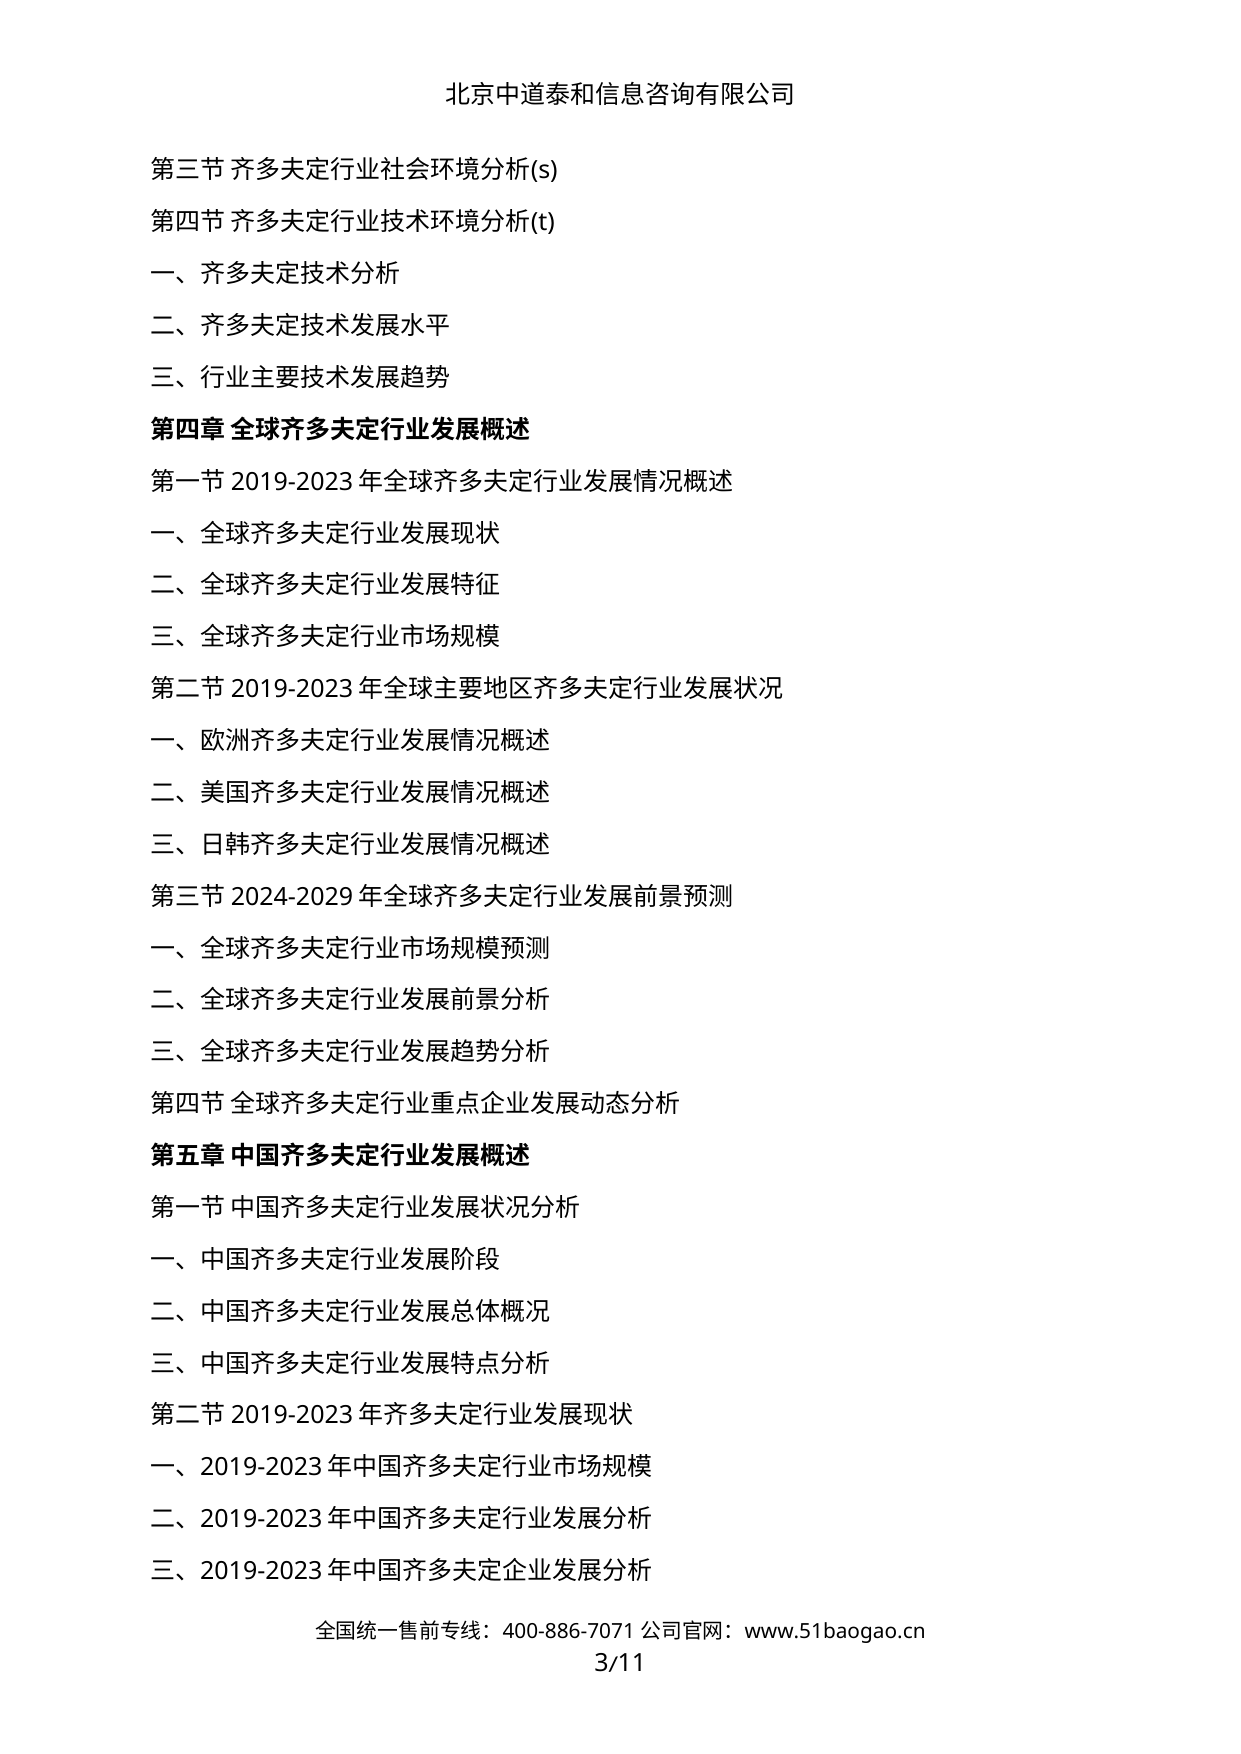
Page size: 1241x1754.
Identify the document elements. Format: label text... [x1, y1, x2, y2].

text 第五章 中国齐多夫定行业发展概述 [150, 1136, 1090, 1172]
text 一、全球齐多夫定行业发展现状 [150, 513, 1090, 549]
text 第二节 2019-2023年全球主要地区齐多夫定行业发展状况 [150, 669, 1090, 705]
text 二、全球齐多夫定行业发展特征 [150, 565, 1090, 601]
text 第一节 中国齐多夫定行业发展状况分析 [150, 1187, 1090, 1224]
text 一、欧洲齐多夫定行业发展情况概述 [150, 721, 1090, 757]
text 一、齐多夫定技术分析 [150, 254, 1090, 290]
text 一、中国齐多夫定行业发展阶段 [150, 1239, 1090, 1276]
text 三、行业主要技术发展趋势 [150, 357, 1090, 394]
text 三、中国齐多夫定行业发展特点分析 [150, 1343, 1090, 1379]
text 三、全球齐多夫定行业发展趋势分析 [150, 1032, 1090, 1068]
text 二、中国齐多夫定行业发展总体概况 [150, 1291, 1090, 1327]
text 三、2019-2023年中国齐多夫定企业发展分析 [150, 1551, 1090, 1587]
text 第四节 全球齐多夫定行业重点企业发展动态分析 [150, 1084, 1090, 1120]
text 三、全球齐多夫定行业市场规模 [150, 617, 1090, 653]
text 第四章 全球齐多夫定行业发展概述 [150, 409, 1090, 446]
text 第三节 2024-2029年全球齐多夫定行业发展前景预测 [150, 876, 1090, 912]
text 第四节 齐多夫定行业技术环境分析(t) [150, 202, 1090, 238]
text 二、齐多夫定技术发展水平 [150, 306, 1090, 342]
text 第一节 2019-2023年全球齐多夫定行业发展情况概述 [150, 461, 1090, 497]
text 一、全球齐多夫定行业市场规模预测 [150, 928, 1090, 964]
text 第三节 齐多夫定行业社会环境分析(s) [150, 150, 1090, 186]
text 二、美国齐多夫定行业发展情况概述 [150, 772, 1090, 809]
text 第二节 2019-2023年齐多夫定行业发展现状 [150, 1395, 1090, 1431]
text 一、2019-2023年中国齐多夫定行业市场规模 [150, 1447, 1090, 1483]
text 二、2019-2023年中国齐多夫定行业发展分析 [150, 1499, 1090, 1535]
text 二、全球齐多夫定行业发展前景分析 [150, 980, 1090, 1016]
text 三、日韩齐多夫定行业发展情况概述 [150, 824, 1090, 861]
